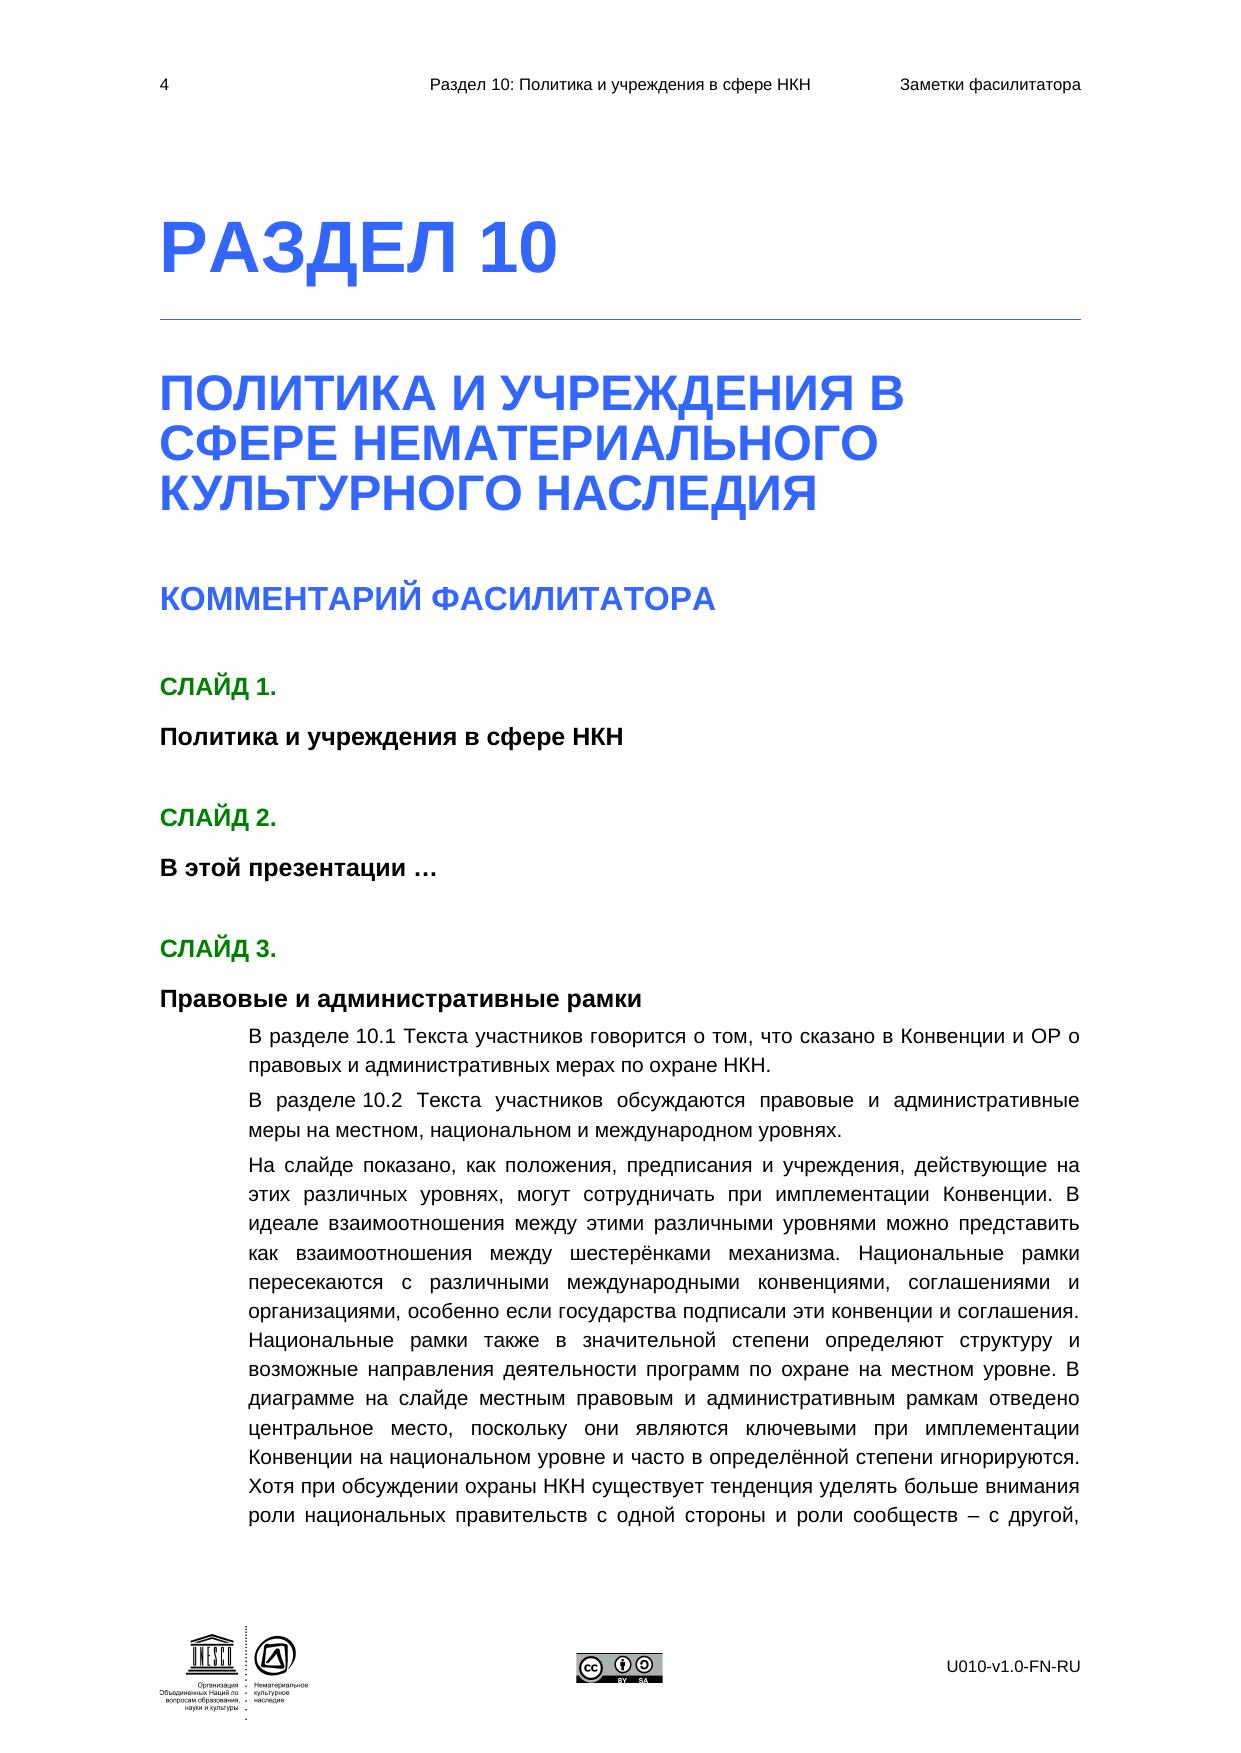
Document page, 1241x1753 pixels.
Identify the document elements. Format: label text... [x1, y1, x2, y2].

text раздел 10 [159, 202, 1081, 320]
text В разделе 10.2 Текста участников обсуждаются правовые и административные меры на местном, национальном и международном уровнях. [248, 1084, 1081, 1143]
text политика и учреждения в сфере нематериального культурного наследия [159, 370, 1081, 520]
text В разделе 10.1 Текста участников говорится о том, что сказано в Конвенции и ОР о правовых и административных мерах по охране НКН. [248, 1020, 1081, 1078]
text В этой презентации … [159, 853, 1081, 882]
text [248, 1149, 1081, 1528]
subtitle слайд 1. [159, 670, 1081, 701]
text Правовые и административные рамки [159, 984, 1081, 1014]
subtitle слайд 2. [159, 801, 1081, 832]
text Политика и учреждения в сфере НКН [159, 722, 1081, 751]
subtitle слайд 3. [159, 932, 1081, 964]
picture [575, 1653, 663, 1682]
picture [159, 1626, 310, 1720]
text комментарий фасилитатора [159, 570, 1081, 620]
